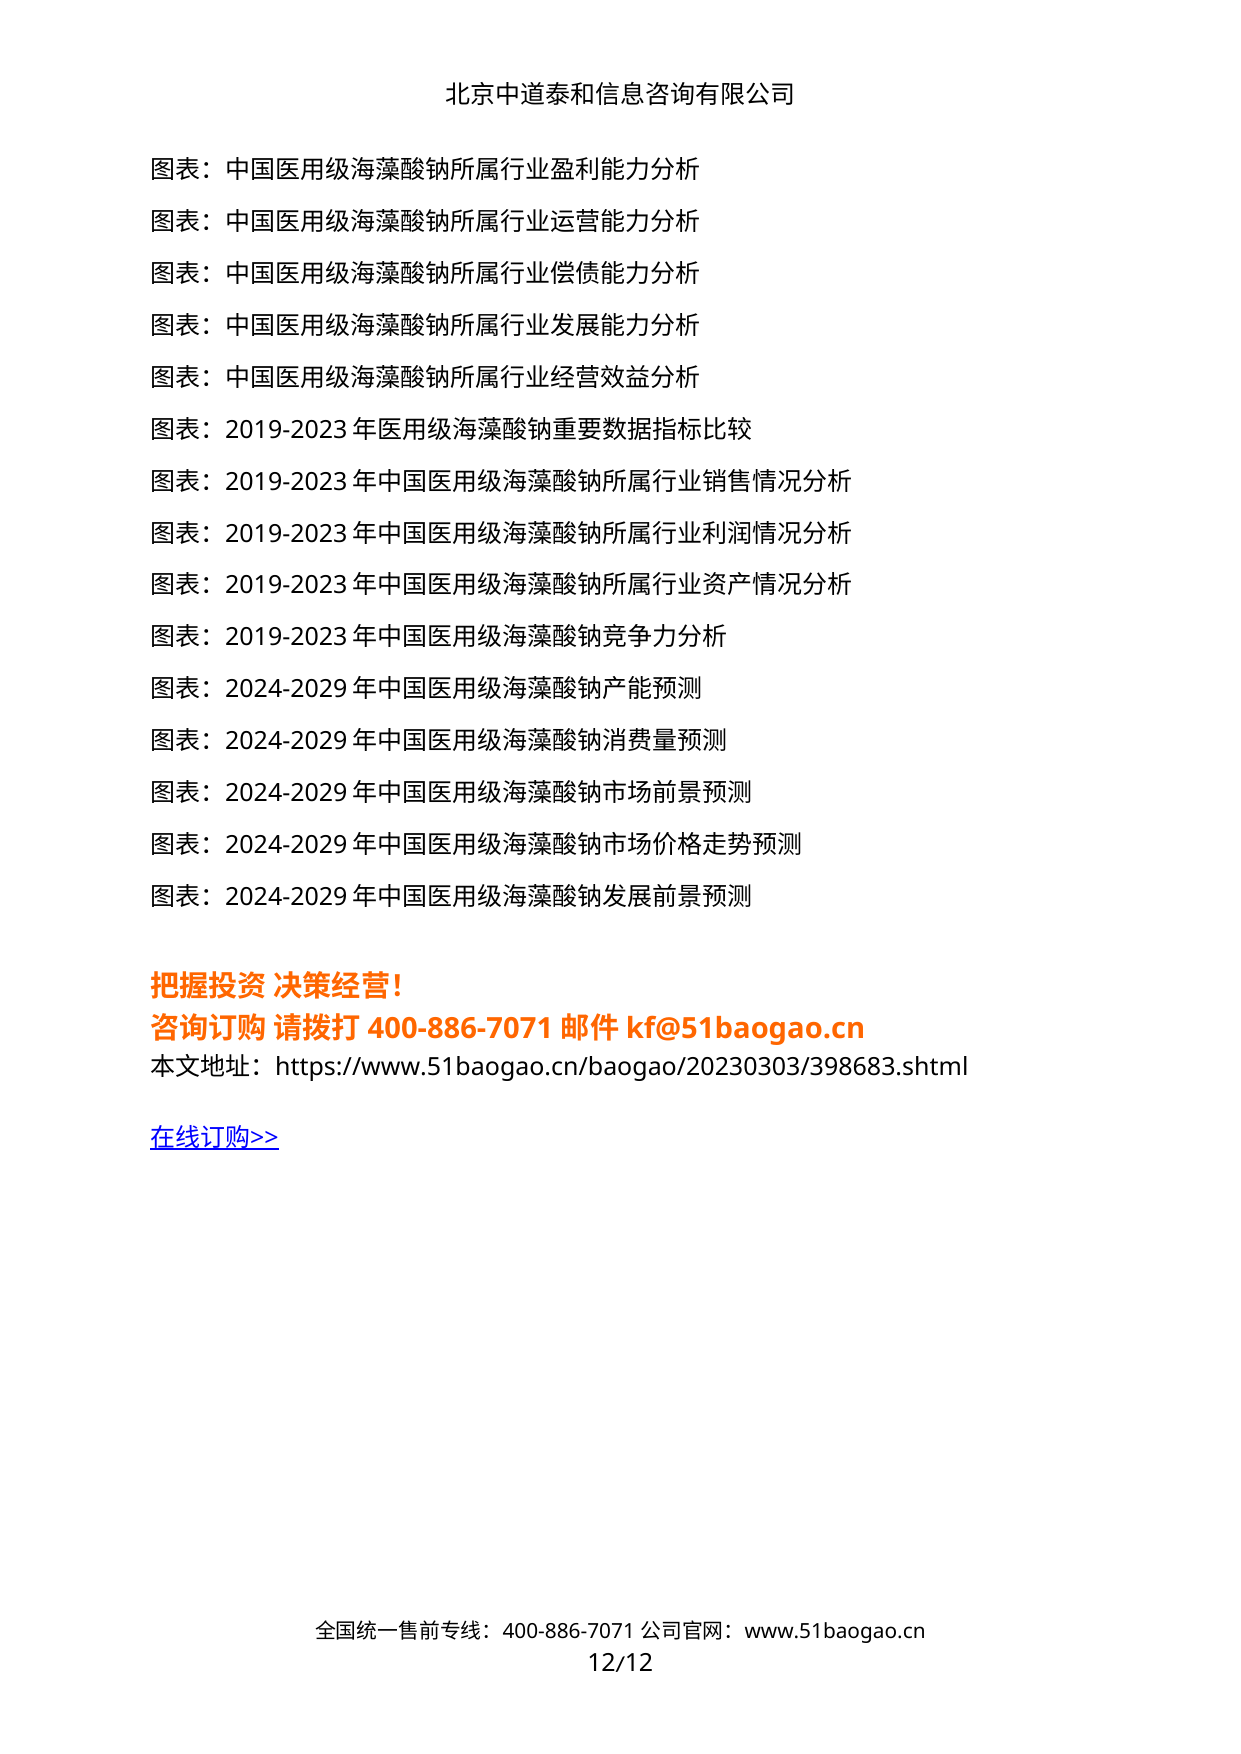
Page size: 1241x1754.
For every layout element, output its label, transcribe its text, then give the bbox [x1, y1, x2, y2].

text 图表：中国医用级海藻酸钠所属行业发展能力分析 [150, 306, 1090, 342]
text 图表：2019-2023年中国医用级海藻酸钠竞争力分析 [150, 617, 1090, 653]
text 图表：2019-2023年中国医用级海藻酸钠所属行业销售情况分析 [150, 461, 1090, 497]
text 图表：2024-2029年中国医用级海藻酸钠消费量预测 [150, 721, 1090, 757]
text 图表：2024-2029年中国医用级海藻酸钠市场前景预测 [150, 772, 1090, 809]
text 图表：中国医用级海藻酸钠所属行业盈利能力分析 [150, 150, 1090, 186]
text 图表：2019-2023年医用级海藻酸钠重要数据指标比较 [150, 409, 1090, 446]
text 图表：中国医用级海藻酸钠所属行业运营能力分析 [150, 202, 1090, 238]
text 图表：2024-2029年中国医用级海藻酸钠发展前景预测 [150, 876, 1090, 912]
text 图表：2024-2029年中国医用级海藻酸钠市场价格走势预测 [150, 824, 1090, 861]
text 图表：2019-2023年中国医用级海藻酸钠所属行业利润情况分析 [150, 513, 1090, 549]
text 图表：2019-2023年中国医用级海藻酸钠所属行业资产情况分析 [150, 565, 1090, 601]
text 图表：中国医用级海藻酸钠所属行业偿债能力分析 [150, 254, 1090, 290]
text 在线订购>> [150, 1083, 1090, 1153]
text 图表：中国医用级海藻酸钠所属行业经营效益分析 [150, 357, 1090, 394]
text 把握投资 决策经营！咨询订购 请拨打 400-886-7071 邮件 kf@51baogao.cn本文地址：https://www.51baogao.cn/baogao/20230303/398683.shtml [150, 928, 1090, 1083]
text 图表：2024-2029年中国医用级海藻酸钠产能预测 [150, 669, 1090, 705]
